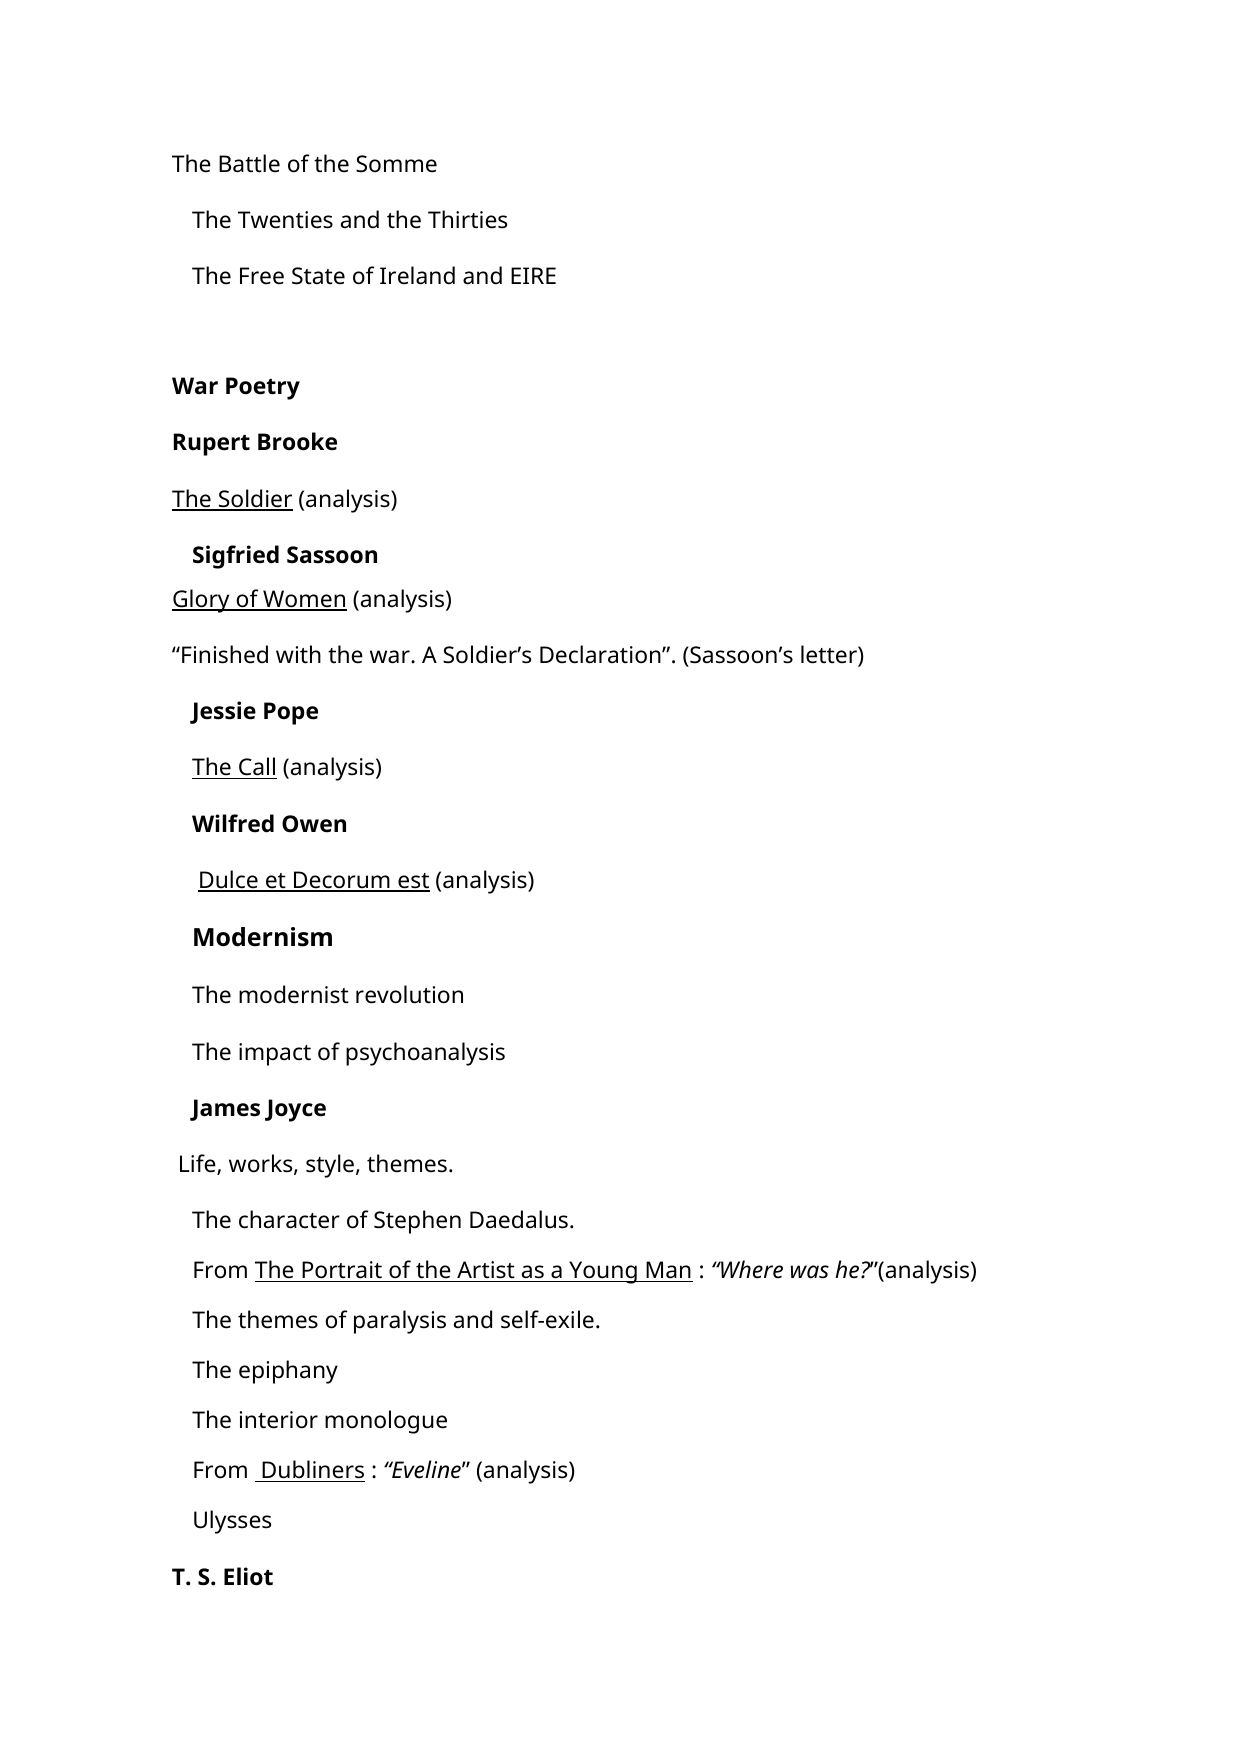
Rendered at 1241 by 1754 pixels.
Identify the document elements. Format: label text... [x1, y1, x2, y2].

text The interior monologue [192, 1404, 1122, 1435]
text Glory of Women (analysis) [118, 583, 1122, 614]
text The impact of psychoanalysis [118, 1035, 1122, 1067]
text T. S. Eliot [118, 1560, 1122, 1592]
text The Soldier (analysis) [118, 483, 1122, 514]
text “Finished with the war. A Soldier’s Declaration”. (Sassoon’s letter) [118, 639, 1122, 670]
text From The Portrait of the Artist as a Young Man : “Where was he?”(analysis) [192, 1254, 1122, 1285]
text Wilfred Owen [118, 808, 1122, 839]
text Jessie Pope [118, 695, 1122, 726]
text The Free State of Ireland and EIRE [118, 260, 1122, 291]
text The Call (analysis) [118, 751, 1122, 783]
text From Dubliners : “Eveline” (analysis) [192, 1454, 1122, 1485]
text The modernist revolution [118, 979, 1122, 1010]
text The Twenties and the Thirties [118, 204, 1122, 235]
text Rupert Brooke [118, 426, 1122, 458]
text Modernism [118, 920, 1122, 954]
text The Battle of the Somme [118, 148, 1122, 179]
text Life, works, style, themes. [118, 1148, 1122, 1179]
text James Joyce [118, 1092, 1122, 1123]
text The themes of paralysis and self-exile. [192, 1304, 1122, 1335]
text The character of Stephen Daedalus. [118, 1204, 1122, 1235]
text Dulce et Decorum est (analysis) [118, 864, 1122, 895]
text The epiphany [192, 1354, 1122, 1385]
text War Poetry [118, 370, 1122, 401]
text Ulysses [192, 1504, 1122, 1535]
text Sigfried Sassoon [118, 539, 1122, 570]
